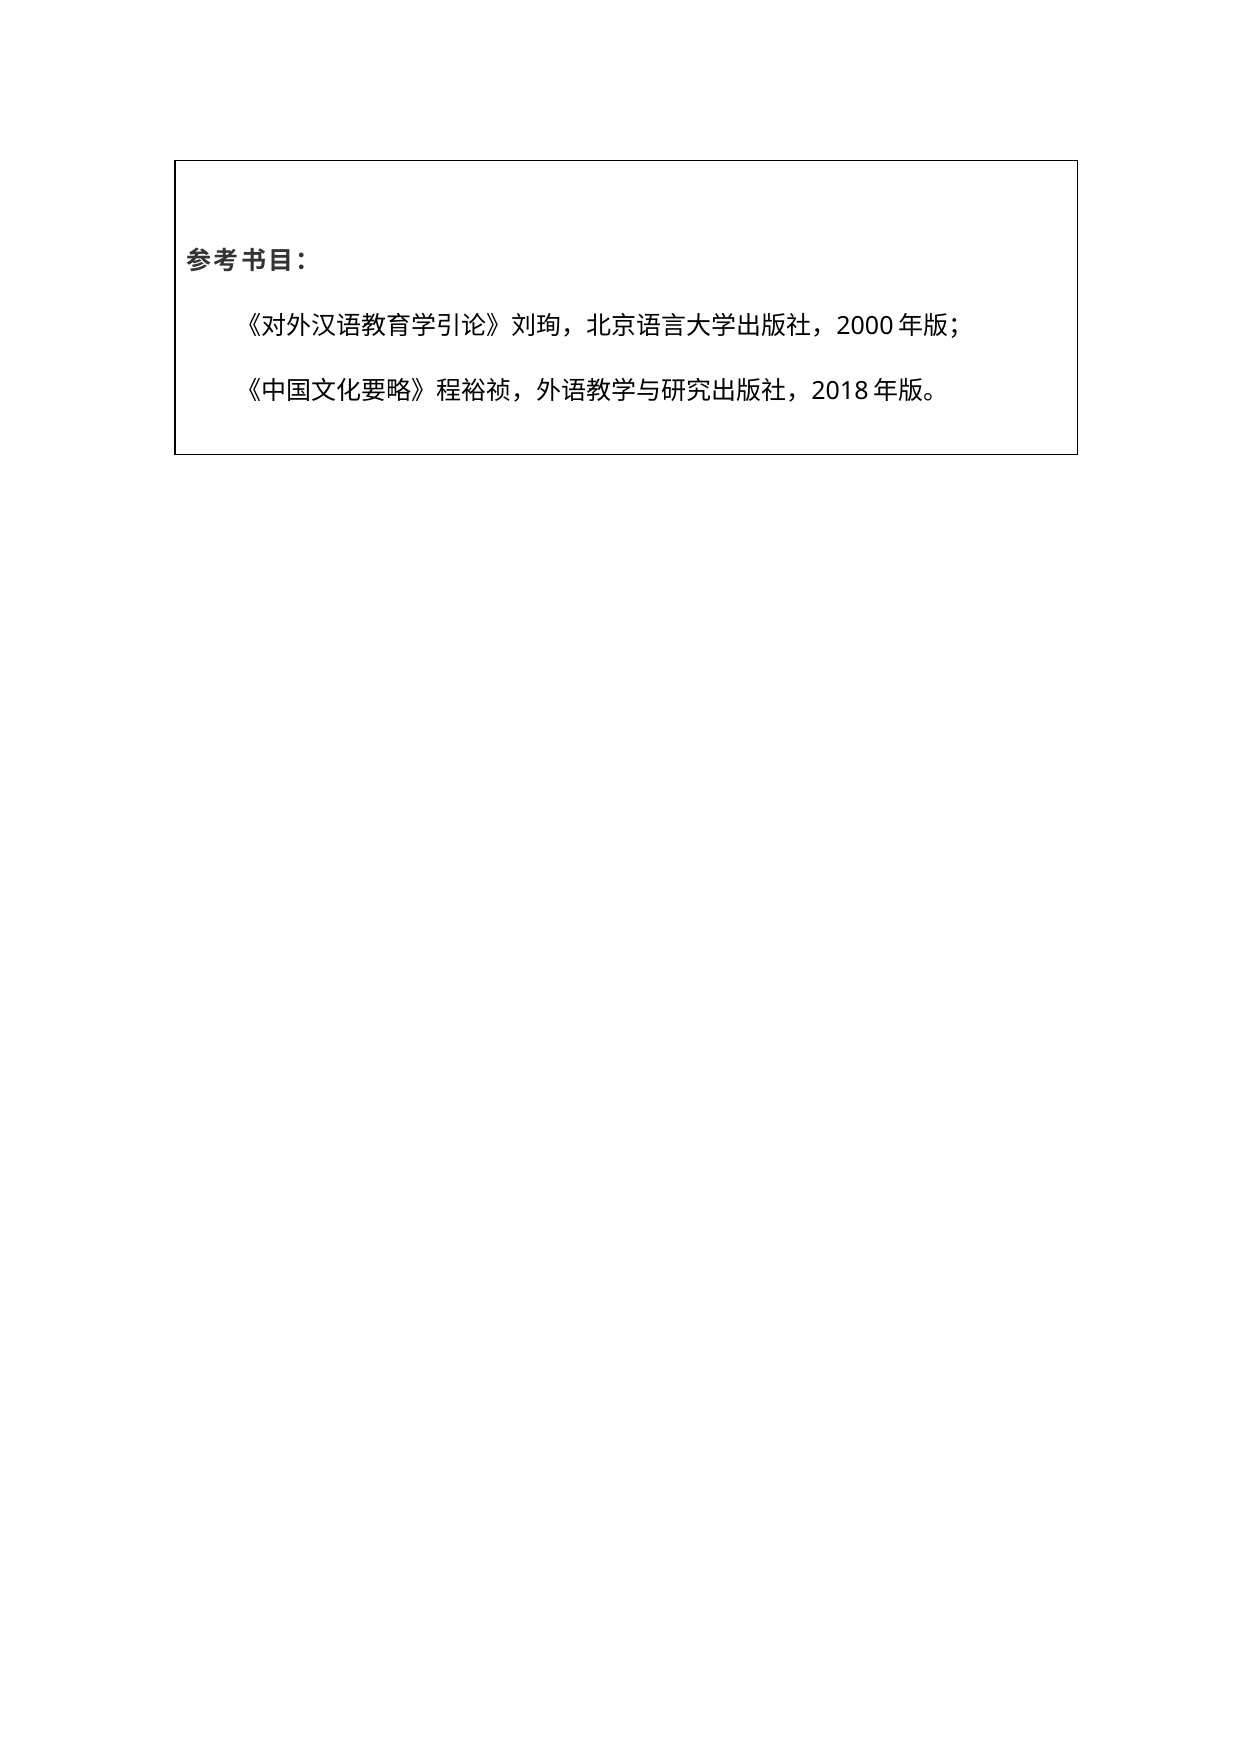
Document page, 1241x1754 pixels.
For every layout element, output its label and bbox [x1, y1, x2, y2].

table_cell [176, 161, 1077, 454]
